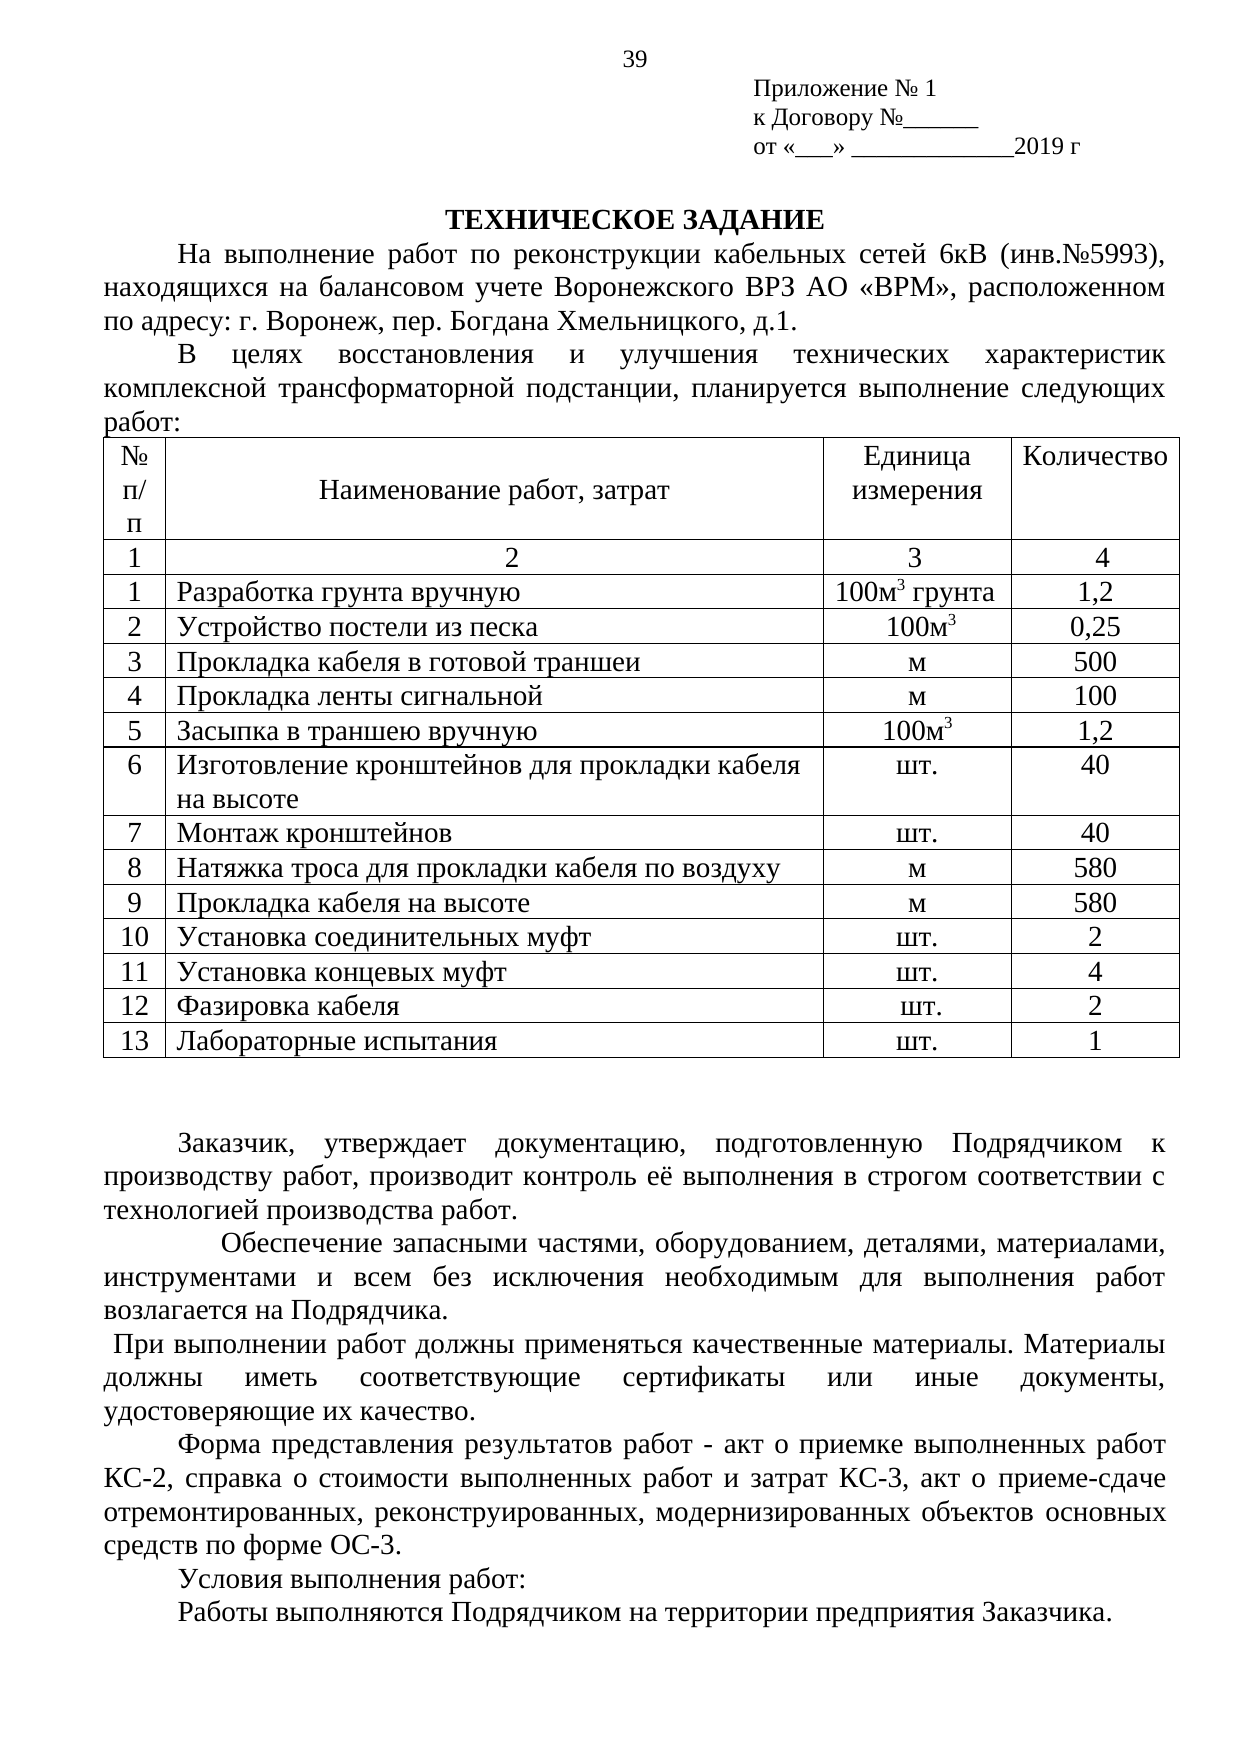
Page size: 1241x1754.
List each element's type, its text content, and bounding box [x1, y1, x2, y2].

table_cell 2 [104, 609, 165, 643]
table_cell Монтаж кронштейнов [166, 816, 823, 849]
table_cell 3 [104, 644, 165, 677]
table_cell 10 [104, 919, 165, 953]
table_cell 1 [104, 575, 165, 608]
table_cell м [824, 885, 1011, 918]
text Заказчик, утверждает документацию, подготовленную Подрядчиком к производству работ, производит контроль её выполнения в строгом соответствии с технологией производства работ. [103, 1125, 1166, 1225]
table_cell 5 [104, 713, 165, 746]
table_cell 100м3 грунта [824, 575, 1011, 608]
text ТЕХНИЧЕСКОЕ ЗАДАНИЕ [103, 202, 1166, 236]
table_cell 1 [104, 540, 165, 573]
table_cell 1,2 [1012, 575, 1179, 608]
table_cell 1,2 [1012, 713, 1179, 746]
table_cell Фазировка кабеля [166, 989, 823, 1022]
table_cell Прокладка кабеля в готовой траншеи [166, 644, 823, 677]
table_header № п/п [104, 438, 165, 539]
table_cell 100м3 [824, 609, 1011, 643]
table_cell Прокладка ленты сигнальной [166, 678, 823, 712]
text В целях восстановления и улучшения технических характеристик комплексной трансформаторной подстанции, планируется выполнение следующих работ: [103, 337, 1166, 437]
table_cell 100м3 [824, 713, 1011, 746]
table_cell 7 [104, 816, 165, 849]
table_cell Лабораторные испытания [166, 1023, 823, 1057]
text Обеспечение запасными частями, оборудованием, деталями, материалами, инструментами и всем без исключения необходимым для выполнения работ возлагается на Подрядчика. [103, 1225, 1166, 1326]
table_cell 1 [1012, 1023, 1179, 1057]
table_cell 2 [1012, 989, 1179, 1022]
table_cell шт. [824, 954, 1011, 987]
table_header Количество [1012, 438, 1179, 539]
table_cell 2 [166, 540, 823, 573]
table_cell 12 [104, 989, 165, 1022]
table_cell 3 [824, 540, 1011, 573]
table_cell Прокладка кабеля на высоте [166, 885, 823, 918]
table_cell 100 [1012, 678, 1179, 712]
table_cell 0,25 [1012, 609, 1179, 643]
table_cell 580 [1012, 885, 1179, 918]
table_header Наименование работ, затрат [166, 438, 823, 539]
table_cell 8 [104, 850, 165, 884]
table_cell Установка концевых муфт [166, 954, 823, 987]
table_header Приложение № 1 к Договору №______ от «___» _____________2019 г [742, 73, 1155, 188]
table_cell 6 [104, 748, 165, 814]
table_header Единица измерения [824, 438, 1011, 539]
table_cell Изготовление кронштейнов для прокладки кабеля на высоте [166, 748, 823, 814]
text Форма представления результатов работ - акт о приемке выполненных работ КС-2, справка о стоимости выполненных работ и затрат КС-3, акт о приеме-сдаче отремонтированных, реконструированных, модернизированных объектов основных средств по форме ОС-3. [103, 1427, 1166, 1561]
table_cell шт. [824, 1023, 1011, 1057]
table_cell м [824, 850, 1011, 884]
text На выполнение работ по реконструкции кабельных сетей 6кВ (инв.№5993), находящихся на балансовом учете Воронежского ВРЗ АО «ВРМ», расположенном по адресу: г. Воронеж, пер. Богдана Хмельницкого, д.1. [103, 236, 1166, 337]
table_cell Устройство постели из песка [166, 609, 823, 643]
table_cell м [824, 644, 1011, 677]
table_cell м [824, 678, 1011, 712]
text Работы выполняются Подрядчиком на территории предприятия Заказчика. [103, 1594, 1166, 1628]
table_cell 4 [1012, 540, 1179, 573]
table_cell 40 [1012, 748, 1179, 814]
table_cell шт. [824, 748, 1011, 814]
table_cell шт. [824, 919, 1011, 953]
table_cell Засыпка в траншею вручную [166, 713, 823, 746]
table_cell 11 [104, 954, 165, 987]
table_cell Установка соединительных муфт [166, 919, 823, 953]
table_cell 2 [1012, 919, 1179, 953]
table_cell Натяжка троса для прокладки кабеля по воздуху [166, 850, 823, 884]
table_cell 580 [1012, 850, 1179, 884]
table_cell 500 [1012, 644, 1179, 677]
table_cell Разработка грунта вручную [166, 575, 823, 608]
table_cell 40 [1012, 816, 1179, 849]
table_cell 4 [1012, 954, 1179, 987]
text Условия выполнения работ: [103, 1561, 1166, 1594]
table_cell 9 [104, 885, 165, 918]
table_cell 13 [104, 1023, 165, 1057]
table_cell 4 [104, 678, 165, 712]
text При выполнении работ должны применяться качественные материалы. Материалы должны иметь соответствующие сертификаты или иные документы, удостоверяющие их качество. [103, 1326, 1166, 1427]
table_cell шт. [824, 816, 1011, 849]
table_cell шт. [824, 989, 1011, 1022]
